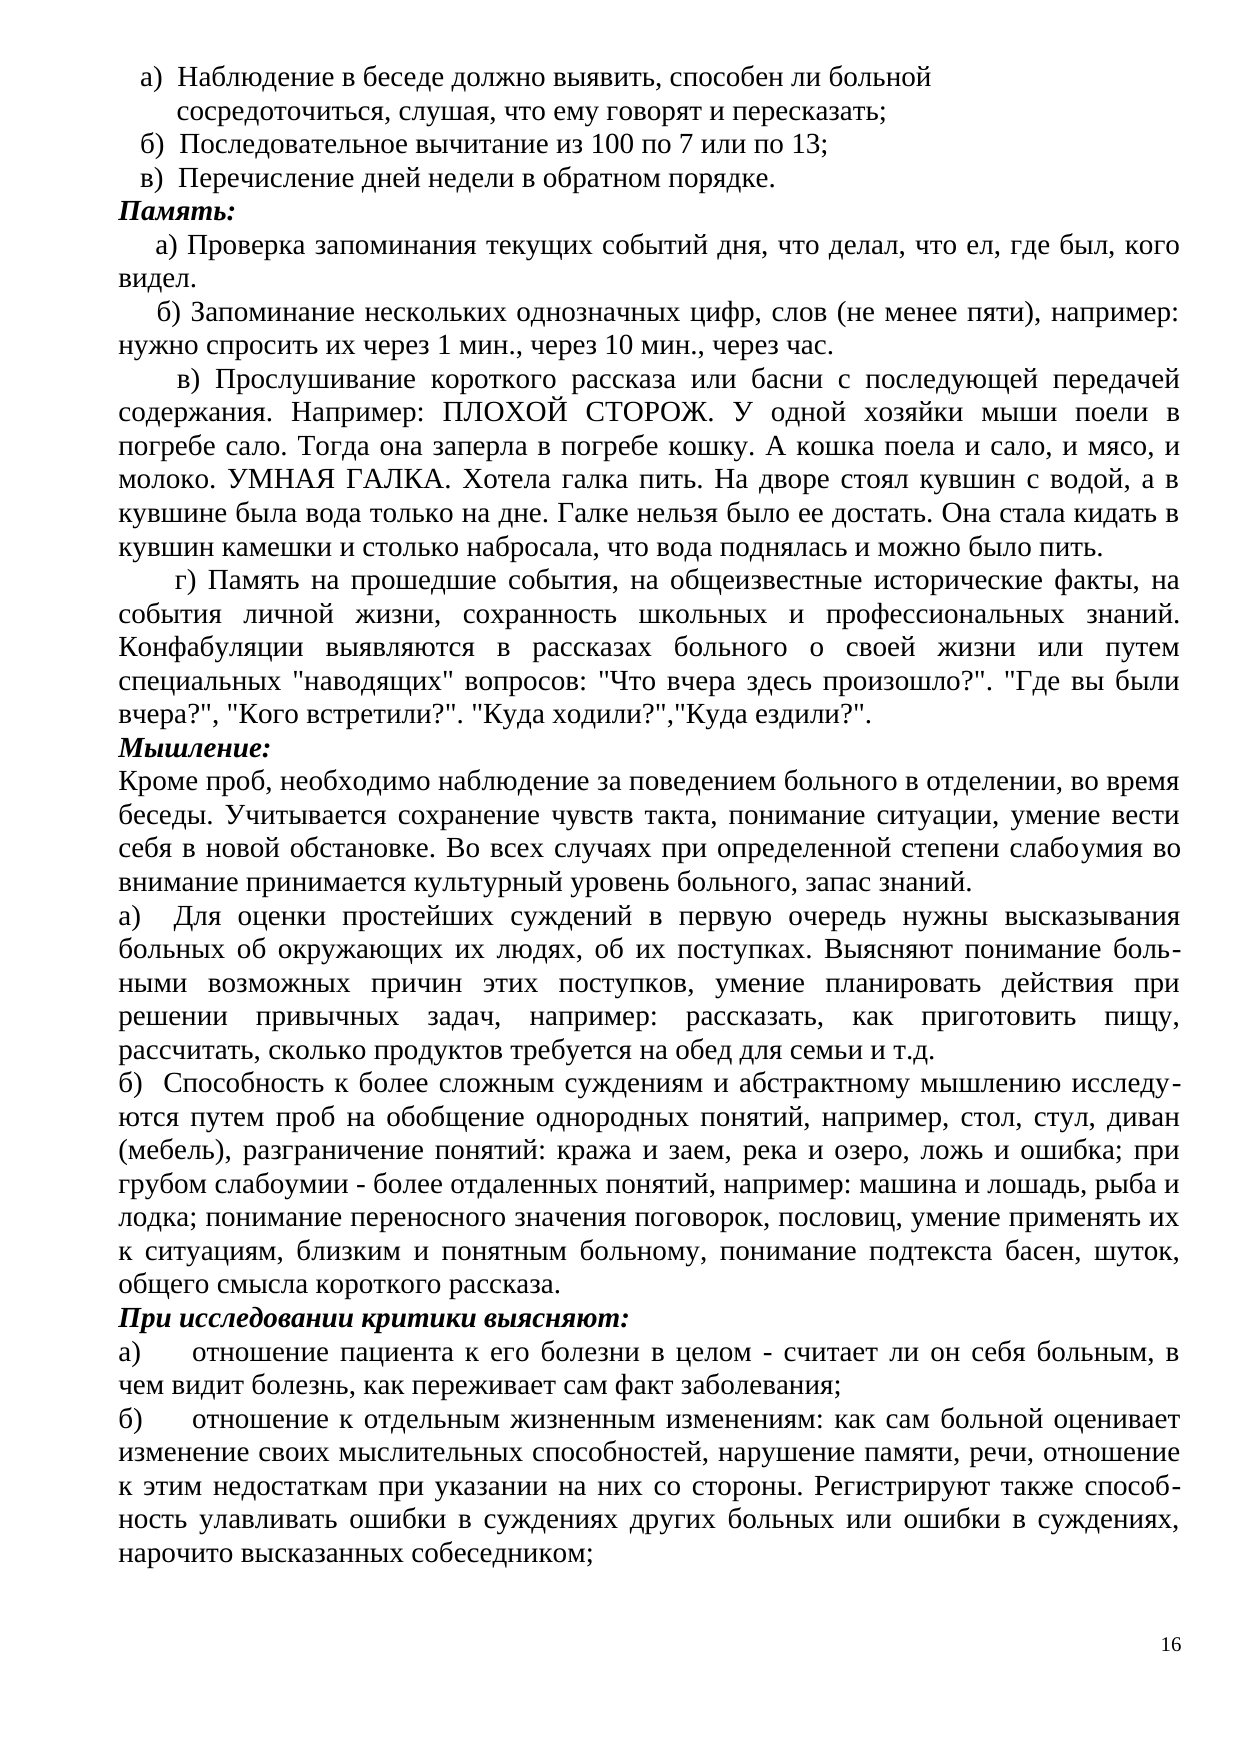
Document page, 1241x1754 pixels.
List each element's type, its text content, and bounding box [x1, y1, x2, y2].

text в) Прослушивание короткого рассказа или басни с последующей передачей содержания. Например: ПЛОХОЙ СТОРОЖ. У одной хозяйки мыши поели в погребе сало. Тогда она заперла в погребе кошку. А кошка поела и сало, и мясо, и молоко. УМНАЯ ГАЛКА. Хотела галка пить. На дворе стоял кувшин с водой, а в кувшине была вода только на дне. Галке нельзя было ее достать. Она стала кидать в кувшин камешки и столько набросала, что вода поднялась и можно было пить. [118, 361, 1181, 562]
text в) Перечисление дней недели в обратном порядке. [118, 160, 1181, 193]
text сосредоточиться, слушая, что ему говорят и пересказать; [118, 93, 1181, 126]
text Кроме проб, необходимо наблюдение за поведением больного в отделении, во время беседы. Учитывается сохранение чувств такта, понимание ситуации, умение вести себя в новой обстановке. Во всех случаях при определенной степени слабоумия во внимание принимается культурный уровень больного, запас знаний. [118, 763, 1181, 898]
text б) отношение к отдельным жизненным изменениям: как сам больной оценивает изменение своих мыслительных способностей, нарушение памяти, речи, отношение к этим недостаткам при указании на них со стороны. Регистрируют также способность улавливать ошибки в суждениях других больных или ошибки в суждениях, нарочито высказанных собеседником; [118, 1401, 1181, 1568]
text а) Наблюдение в беседе должно выявить, способен ли больной [118, 59, 1181, 93]
text б) Запоминание нескольких однозначных цифр, слов (не менее пяти), например: нужно спросить их через 1 мин., через 10 мин., через час. [118, 294, 1181, 361]
text а) отношение пациента к его болезни в целом - считает ли он себя больным, в чем видит болезнь, как переживает сам факт заболевания; [118, 1334, 1181, 1401]
text Память: [118, 193, 1181, 227]
text а) Для оценки простейших суждений в первую очередь нужны высказывания больных об окружающих их людях, об их поступках. Выясняют понимание больными возможных причин этих поступков, умение планировать действия при решении привычных задач, например: рассказать, как приготовить пищу, рассчитать, сколько продуктов требуется на обед для семьи и т.д. [118, 898, 1181, 1065]
text г) Память на прошедшие события, на общеизвестные исторические факты, на события личной жизни, сохранность школьных и профессиональных знаний. Конфабуляции выявляются в рассказах больного о своей жизни или путем специальных "наводящих" вопросов: "Что вчера здесь произошло?". "Где вы были вчера?", "Кого встретили?". "Куда ходили?","Куда ездили?". [118, 562, 1181, 730]
text б) Последовательное вычитание из 100 по 7 или по 13; [118, 126, 1181, 160]
text а) Проверка запоминания текущих событий дня, что делал, что ел, где был, кого видел. [118, 227, 1181, 294]
text Мышление: [118, 730, 1181, 763]
text При исследовании критики выясняют: [118, 1300, 1181, 1334]
text б) Способность к более сложным суждениям и абстрактному мышлению исследуются путем проб на обобщение однородных понятий, например, стол, стул, диван (мебель), разграничение понятий: кража и заем, река и озеро, ложь и ошибка; при грубом слабоумии - более отдаленных понятий, например: машина и лошадь, рыба и лодка; понимание переносного значения поговорок, пословиц, умение применять их к ситуациям, близким и понятным больному, понимание подтекста басен, шуток, общего смысла короткого рассказа. [118, 1065, 1181, 1300]
